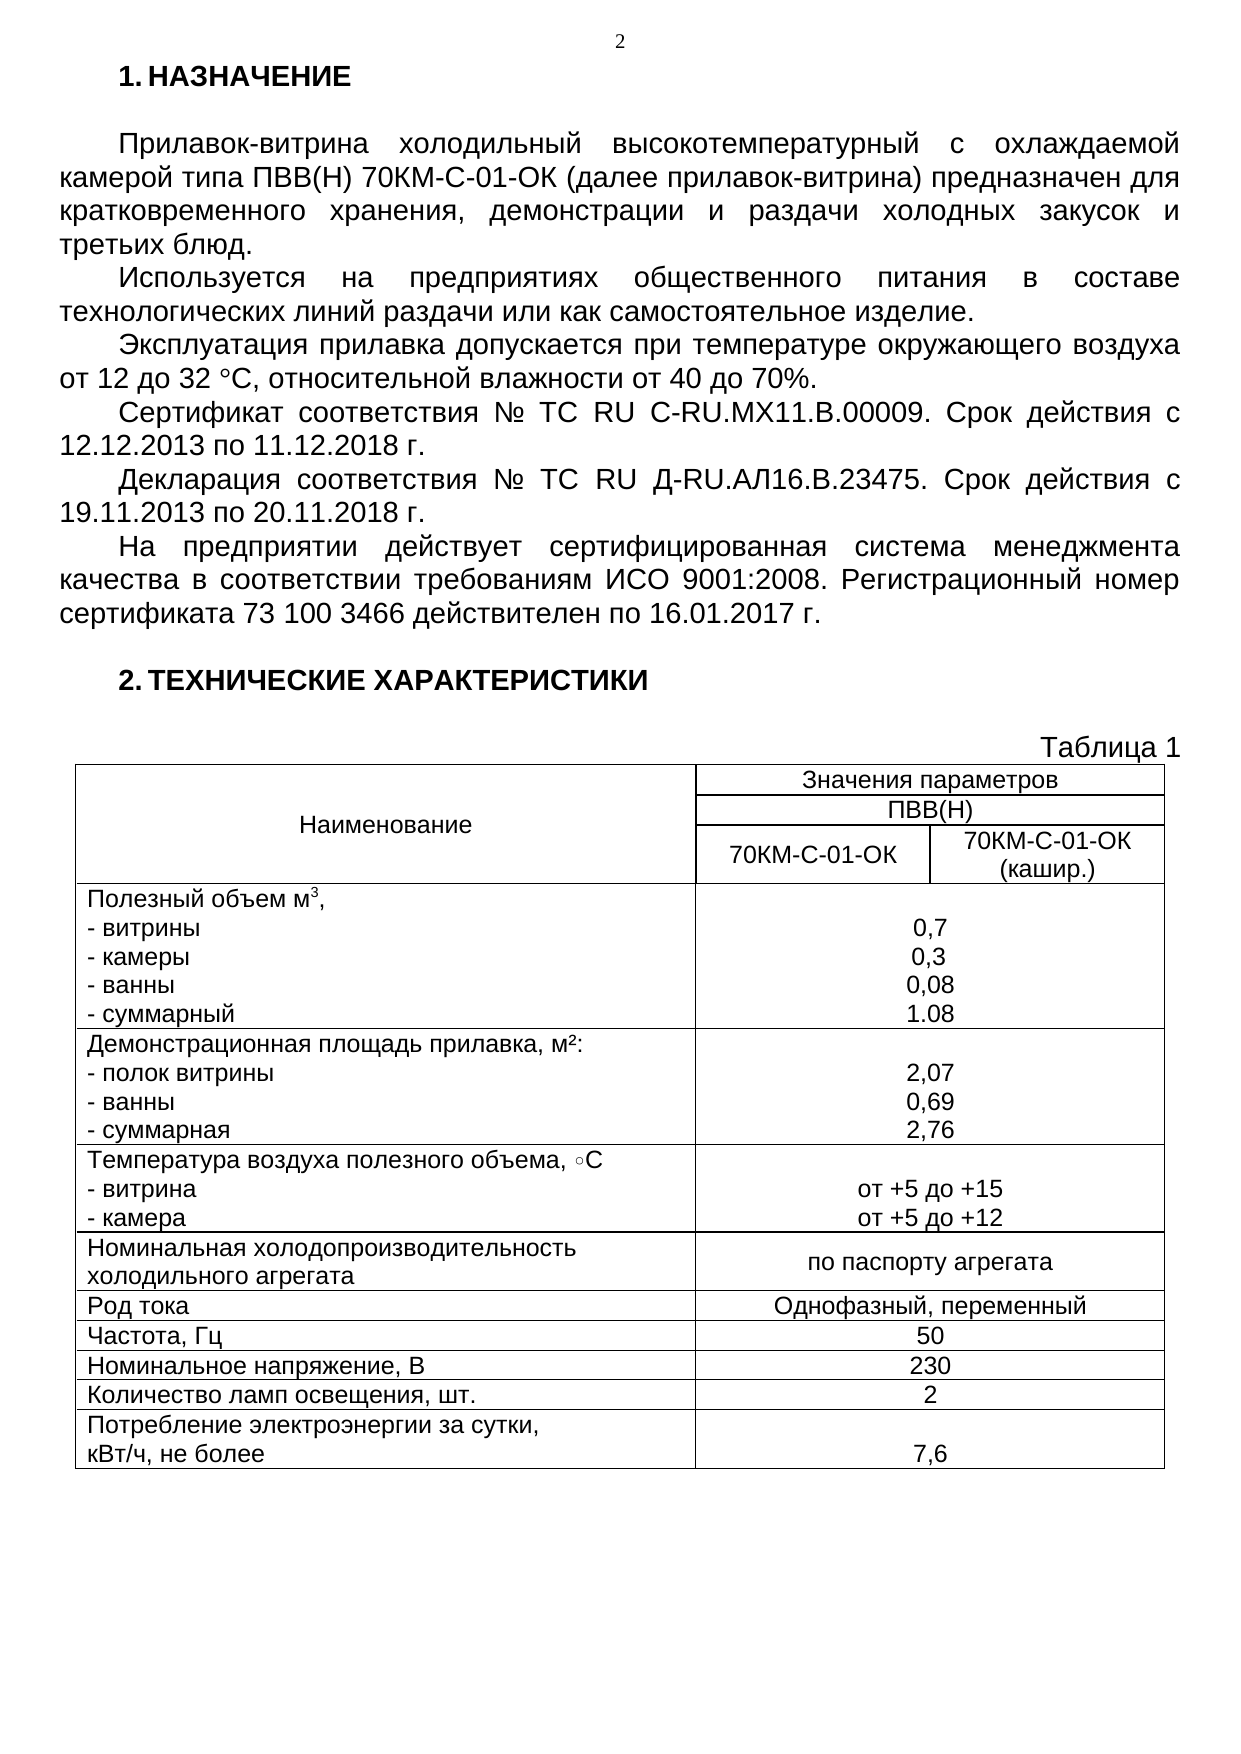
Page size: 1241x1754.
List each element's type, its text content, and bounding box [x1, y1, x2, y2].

text На предприятии действует сертифицированная система менеджмента качества в соответствии требованиям ИСО 9001:2008. Регистрационный номер сертификата 73 100 3466 действителен по 16.01.2017 г. [59, 529, 1181, 629]
text Эксплуатация прилавка допускается при температуре окружающего воздуха от 12 до 32 С, относительной влажности от 40 до 70%. [59, 327, 1181, 394]
table_cell 7,6 [696, 1410, 1164, 1468]
table_cell Демонстрационная площадь прилавка, м²: - полок витрины - ванны - суммарная [76, 1029, 695, 1144]
table_cell от +5 до +15 от +5 до +12 [696, 1145, 1164, 1231]
text Используется на предприятиях общественного питания в составе технологических линий раздачи или как самостоятельное изделие. [59, 260, 1181, 327]
text Таблица 1 [59, 730, 1181, 763]
table_cell 50 [696, 1321, 1164, 1349]
table_cell Номинальная холодопроизводительность холодильного агрегата [76, 1232, 695, 1290]
table_cell Полезный объем м3, - витрины - камеры - ванны - суммарный [76, 884, 695, 1028]
table_cell Потребление электроэнергии за сутки, кВт/ч, не более [76, 1410, 695, 1468]
table_cell ПВВ(Н) [697, 796, 1164, 824]
table_header Наименование [76, 765, 695, 883]
table_cell Однофазный, переменный [696, 1291, 1164, 1320]
table_cell 230 [696, 1351, 1164, 1379]
table_cell по паспорту агрегата [696, 1233, 1164, 1290]
table_cell Температура воздуха полезного объема, С - витрина - камера [76, 1145, 695, 1231]
table_cell Род тока [76, 1291, 695, 1320]
text Сертификат соответствия № ТС RU C-RU.MX11.В.00009. Срок действия с 12.12.2013 по 11.12.2018 г. [59, 394, 1181, 462]
table_header Значения параметров [697, 765, 1164, 794]
table_cell Номинальное напряжение, В [76, 1351, 695, 1379]
table_cell 70КМ-С-01-ОК (кашир.) [931, 826, 1164, 883]
text 2. ТЕХНИЧЕСКИЕ ХАРАКТЕРИСТИКИ [59, 663, 1181, 696]
table_cell Частота, Гц [76, 1321, 695, 1349]
table_cell 2 [696, 1380, 1164, 1409]
text 1. НАЗНАЧЕНИЕ [59, 59, 1181, 93]
table_cell 0,7 0,3 0,08 1.08 [696, 884, 1164, 1028]
table_cell 70КМ-С-01-ОК [697, 826, 929, 883]
text Прилавок-витрина холодильный высокотемпературный с охлаждаемой камерой типа ПВВ(Н) 70КМ-С-01-ОК (далее прилавок-витрина) предназначен для кратковременного хранения, демонстрации и раздачи холодных закусок и третьих блюд. [59, 126, 1181, 260]
table_cell Количество ламп освещения, шт. [76, 1380, 695, 1409]
table_cell 2,07 0,69 2,76 [696, 1029, 1164, 1144]
text Декларация соответствия № ТС RU Д-RU.АЛ16.В.23475. Срок действия с 19.11.2013 по 20.11.2018 г. [59, 462, 1181, 529]
